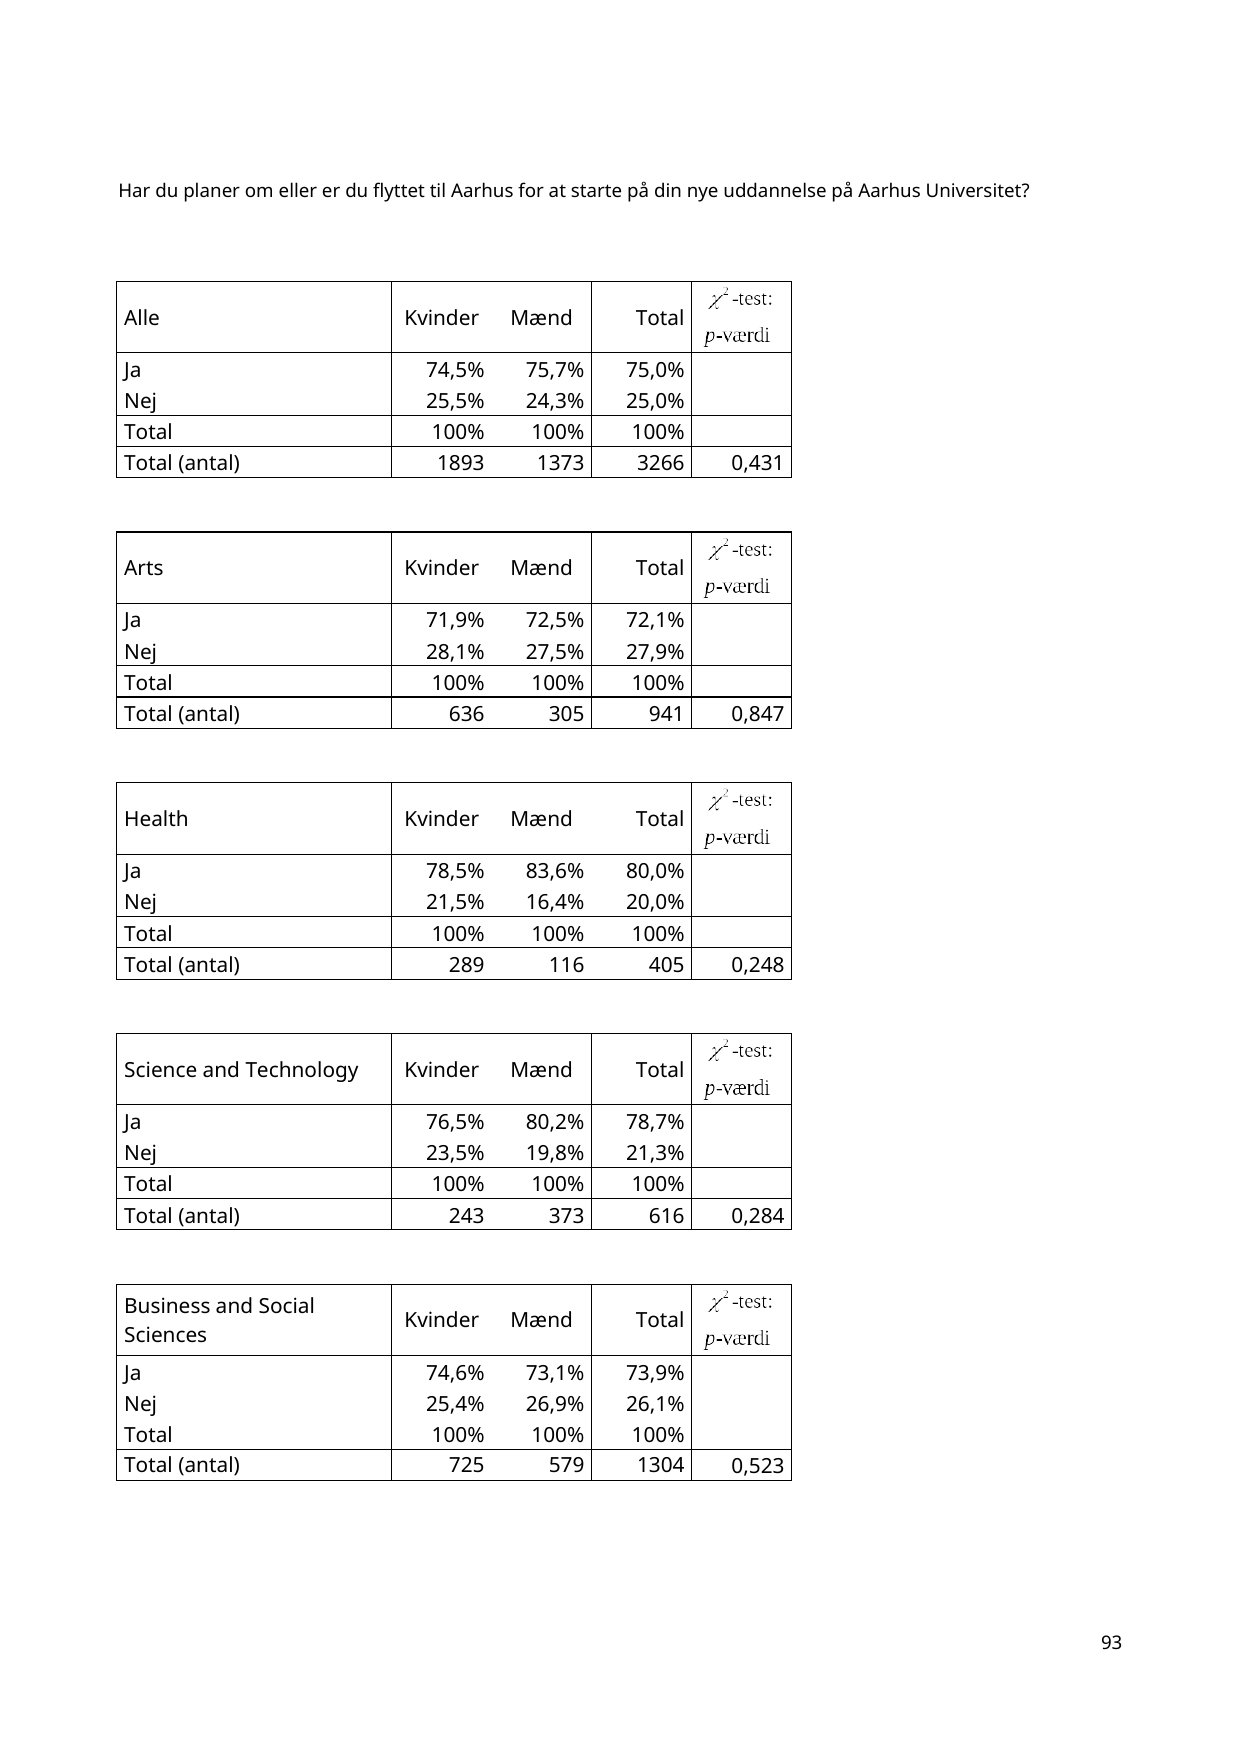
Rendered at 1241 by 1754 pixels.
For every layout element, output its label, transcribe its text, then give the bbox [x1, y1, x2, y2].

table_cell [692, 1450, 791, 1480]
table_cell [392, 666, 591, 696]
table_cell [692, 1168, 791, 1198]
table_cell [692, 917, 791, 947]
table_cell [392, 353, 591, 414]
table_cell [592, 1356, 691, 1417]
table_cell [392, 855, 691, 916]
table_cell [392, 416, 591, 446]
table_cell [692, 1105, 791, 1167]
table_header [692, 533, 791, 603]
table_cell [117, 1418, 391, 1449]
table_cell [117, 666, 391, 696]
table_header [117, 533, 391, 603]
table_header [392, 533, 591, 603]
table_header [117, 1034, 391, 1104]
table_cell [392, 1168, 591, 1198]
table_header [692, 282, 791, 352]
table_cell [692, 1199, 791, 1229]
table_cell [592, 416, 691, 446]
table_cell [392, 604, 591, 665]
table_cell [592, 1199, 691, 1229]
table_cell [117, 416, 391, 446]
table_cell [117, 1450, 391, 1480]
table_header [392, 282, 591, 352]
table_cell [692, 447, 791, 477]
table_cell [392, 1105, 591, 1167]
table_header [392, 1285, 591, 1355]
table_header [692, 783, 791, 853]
text Har du planer om eller er du flyttet til Aarhus for at starte på din nye uddannelse på Aarhus Universitet? [118, 177, 1122, 203]
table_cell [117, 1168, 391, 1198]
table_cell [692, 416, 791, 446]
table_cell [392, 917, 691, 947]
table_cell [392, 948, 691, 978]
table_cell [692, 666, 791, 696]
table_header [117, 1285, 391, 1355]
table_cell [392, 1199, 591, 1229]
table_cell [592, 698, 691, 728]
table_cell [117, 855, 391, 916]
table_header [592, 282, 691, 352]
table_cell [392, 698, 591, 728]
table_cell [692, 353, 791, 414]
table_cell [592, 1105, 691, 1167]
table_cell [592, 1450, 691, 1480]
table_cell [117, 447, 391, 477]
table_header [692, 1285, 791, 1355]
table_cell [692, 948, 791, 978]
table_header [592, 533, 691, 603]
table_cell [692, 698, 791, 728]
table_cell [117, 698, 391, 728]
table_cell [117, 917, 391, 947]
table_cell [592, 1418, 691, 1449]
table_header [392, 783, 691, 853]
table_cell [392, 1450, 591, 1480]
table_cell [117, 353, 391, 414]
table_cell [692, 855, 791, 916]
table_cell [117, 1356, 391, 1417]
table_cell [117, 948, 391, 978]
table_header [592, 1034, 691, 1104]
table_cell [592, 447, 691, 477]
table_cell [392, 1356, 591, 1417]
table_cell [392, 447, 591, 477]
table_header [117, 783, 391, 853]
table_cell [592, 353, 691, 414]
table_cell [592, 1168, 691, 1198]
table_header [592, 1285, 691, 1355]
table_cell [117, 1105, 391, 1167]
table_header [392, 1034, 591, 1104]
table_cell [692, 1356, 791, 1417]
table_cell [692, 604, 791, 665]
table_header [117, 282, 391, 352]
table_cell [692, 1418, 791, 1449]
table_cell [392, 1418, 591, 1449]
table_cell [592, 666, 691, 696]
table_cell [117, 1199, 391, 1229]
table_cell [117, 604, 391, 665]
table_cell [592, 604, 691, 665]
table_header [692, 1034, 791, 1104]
